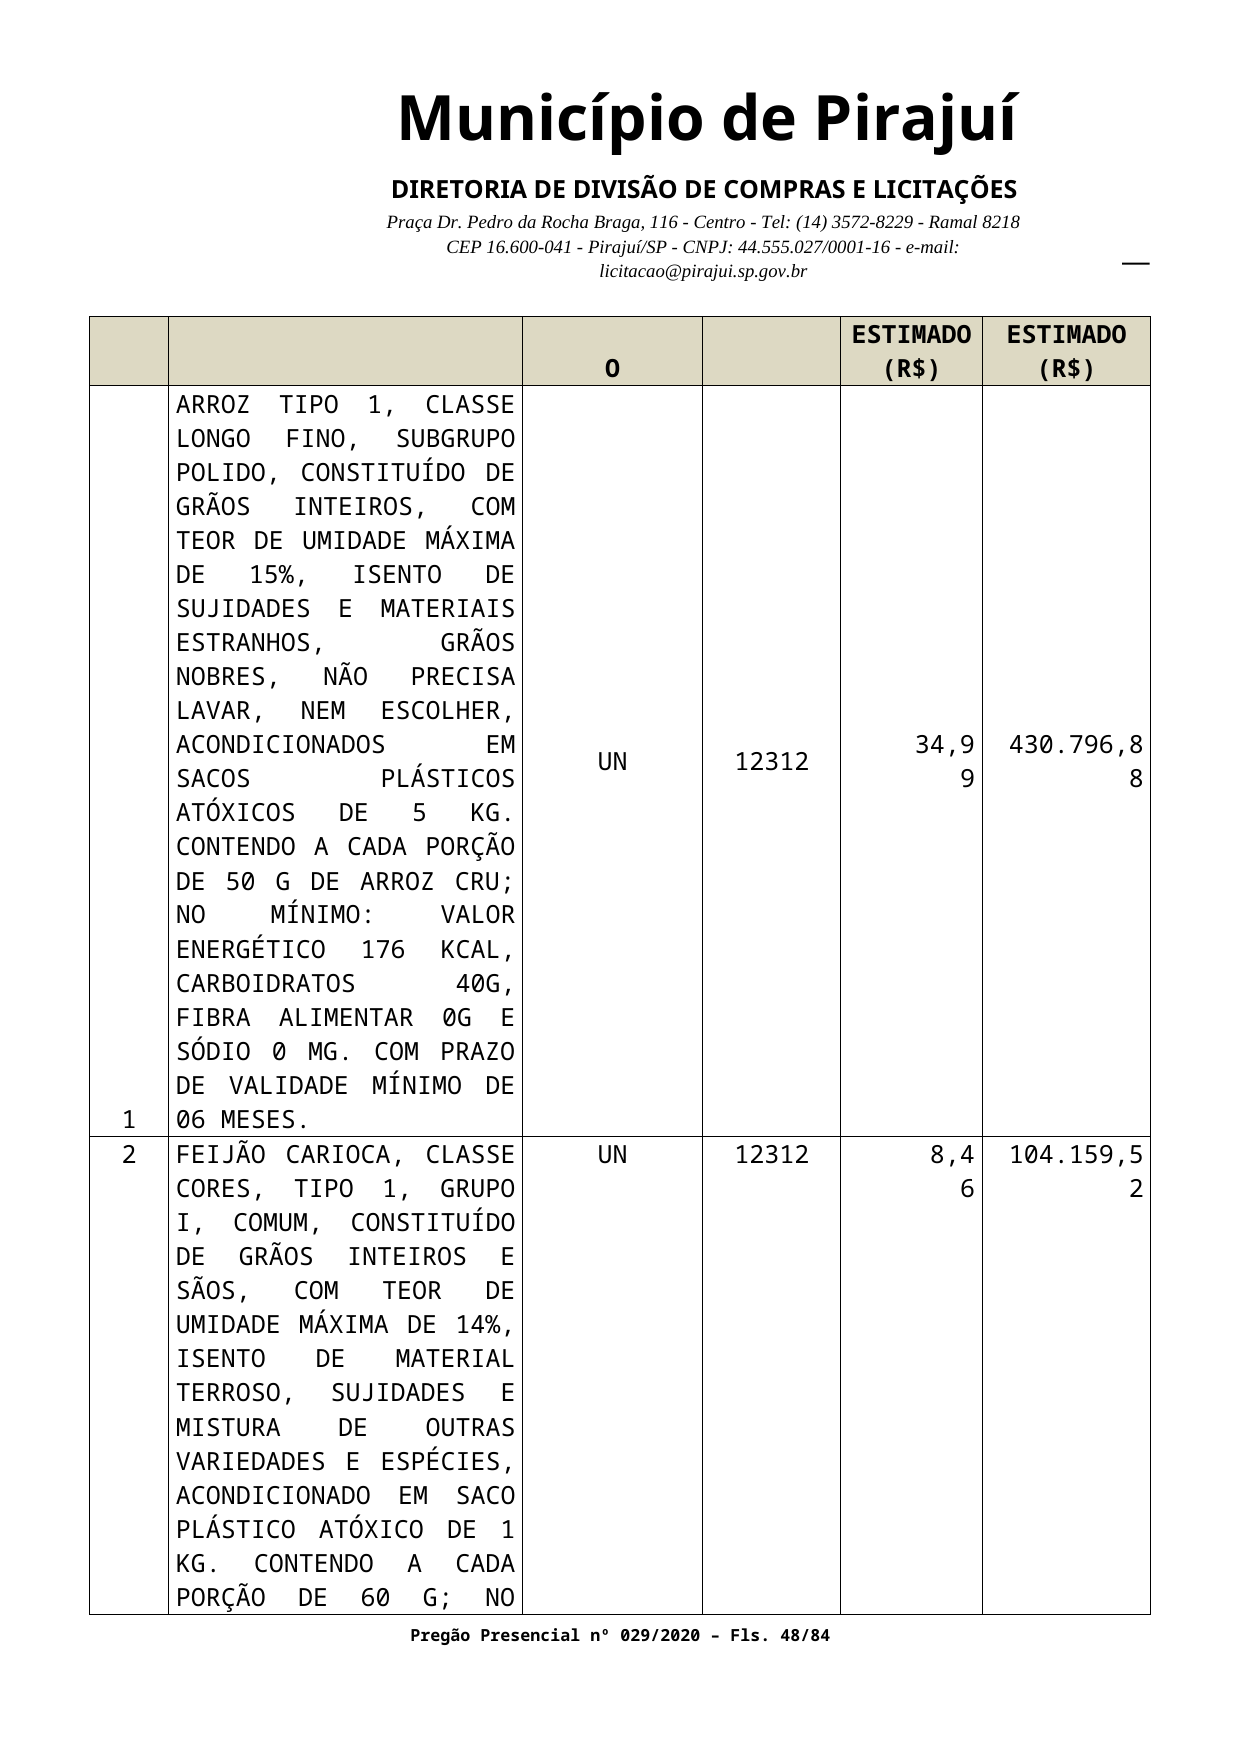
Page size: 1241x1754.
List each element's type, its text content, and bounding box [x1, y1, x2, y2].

table_cell 430.796,88 [983, 386, 1150, 1136]
table_cell UN [523, 386, 702, 1136]
table_cell 1 [90, 386, 168, 1136]
table_cell ARROZ TIPO 1, CLASSE LONGO FINO, SUBGRUPO POLIDO, CONSTITUÍDO DE GRÃOS INTEIROS, COM TEOR DE UMIDADE MÁXIMA DE 15%, ISENTO DE SUJIDADES E MATERIAIS ESTRANHOS, GRÃOS NOBRES, NÃO PRECISA LAVAR, NEM ESCOLHER, ACONDICIONADOS EM SACOS PLÁSTICOS ATÓXICOS DE 5 KG. CONTENDO A CADA PORÇÃO DE 50 G DE ARROZ CRU; NO MÍNIMO: VALOR ENERGÉTICO 176 KCAL, CARBOIDRATOS 40G, FIBRA ALIMENTAR 0G E SÓDIO 0 MG. COM PRAZO DE VALIDADE MÍNIMO DE 06 MESES. [169, 386, 522, 1136]
table_cell 12312 [703, 1137, 840, 1613]
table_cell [169, 1137, 522, 1613]
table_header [523, 317, 702, 385]
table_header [983, 317, 1150, 385]
table_header QUANTIDDE [703, 317, 840, 385]
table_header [841, 317, 982, 385]
table_cell 104.159,52 [983, 1137, 1150, 1613]
table_header DESCRIÇÃO [169, 317, 522, 385]
table_cell 2 [90, 1137, 168, 1613]
table_header ITEM [90, 317, 168, 385]
table_cell 34,99 [841, 386, 982, 1136]
table_cell 12312 [703, 386, 840, 1136]
table_cell 8,46 [841, 1137, 982, 1613]
table_cell UN [523, 1137, 702, 1613]
